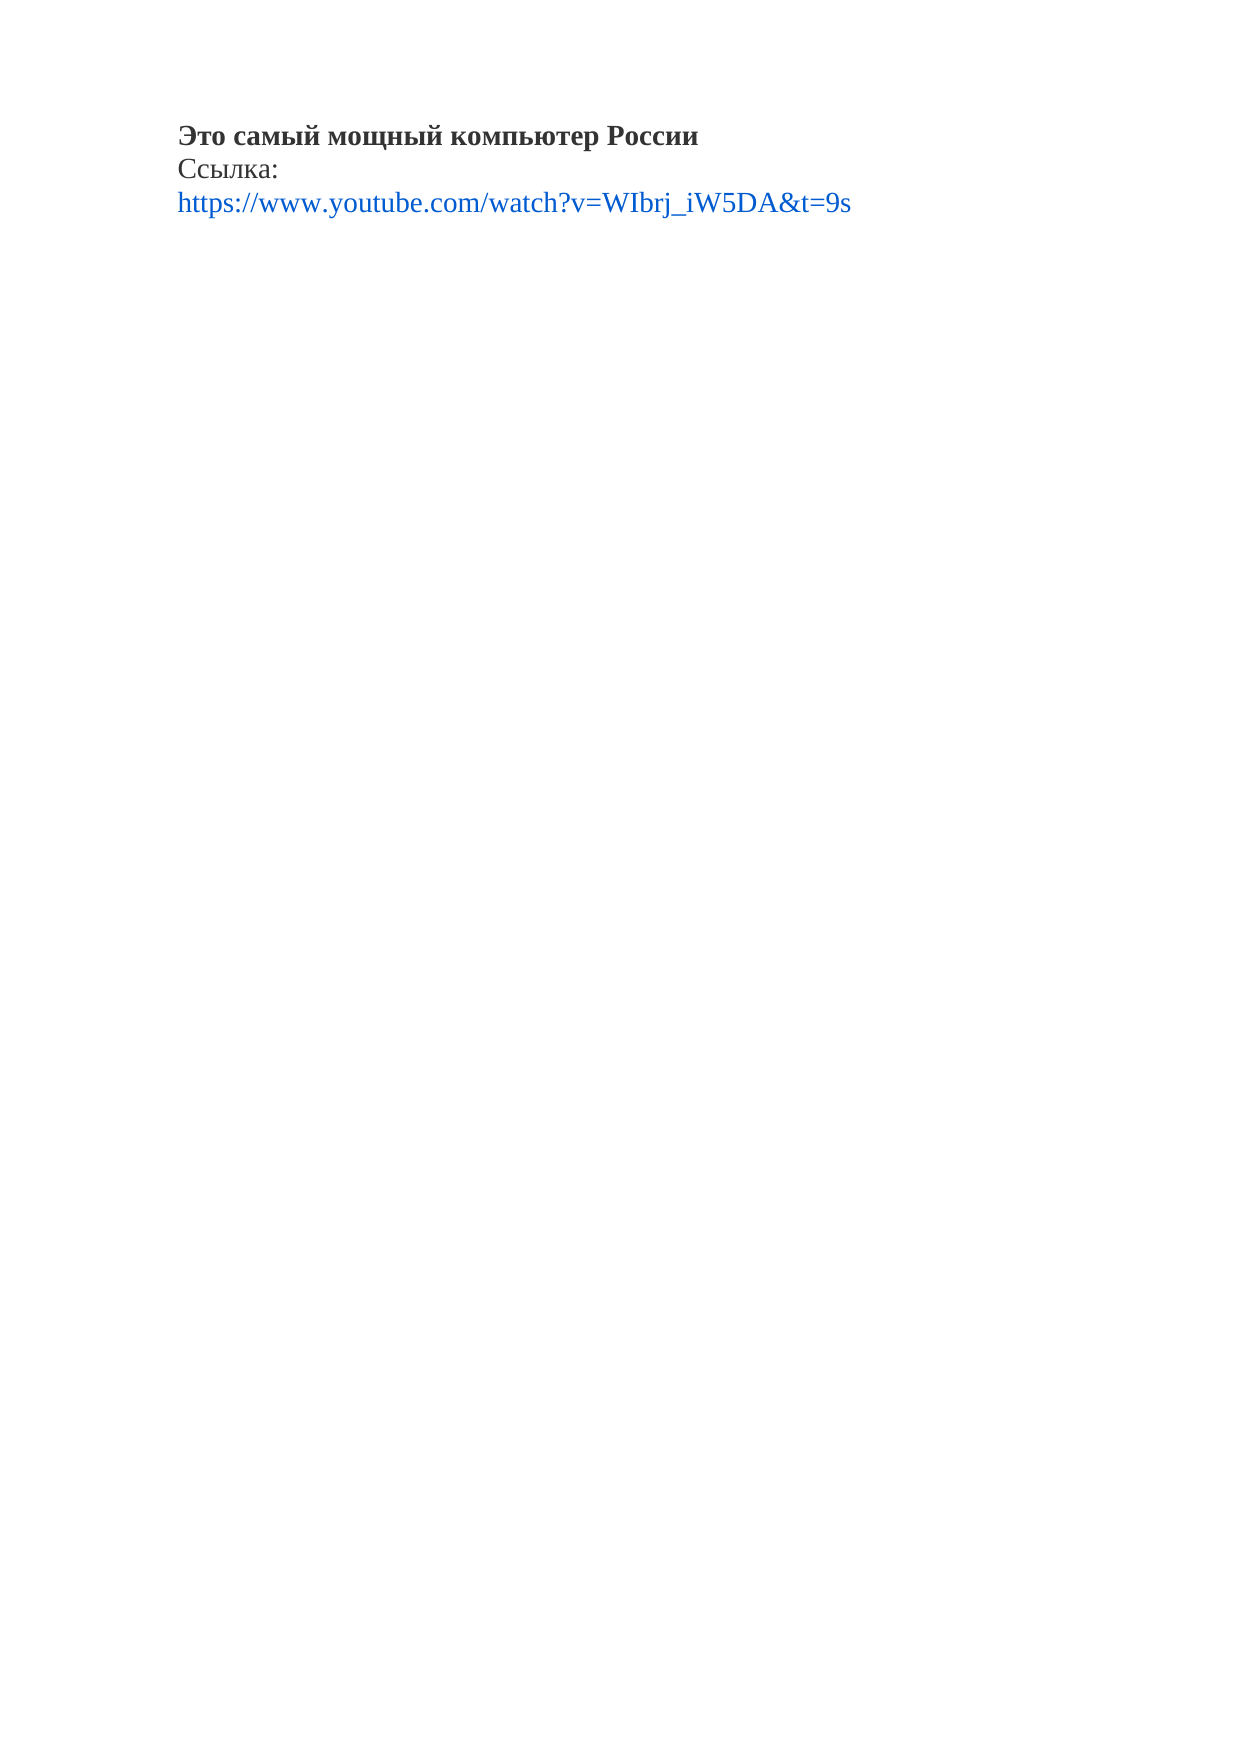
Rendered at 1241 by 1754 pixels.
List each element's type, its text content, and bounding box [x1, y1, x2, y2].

text https://www.youtube.com/watch?v=WIbrj_iW5DA&t=9s [177, 185, 1152, 219]
text Это самый мощный компьютер России [177, 118, 1152, 152]
text Ссылка: [177, 152, 1152, 185]
